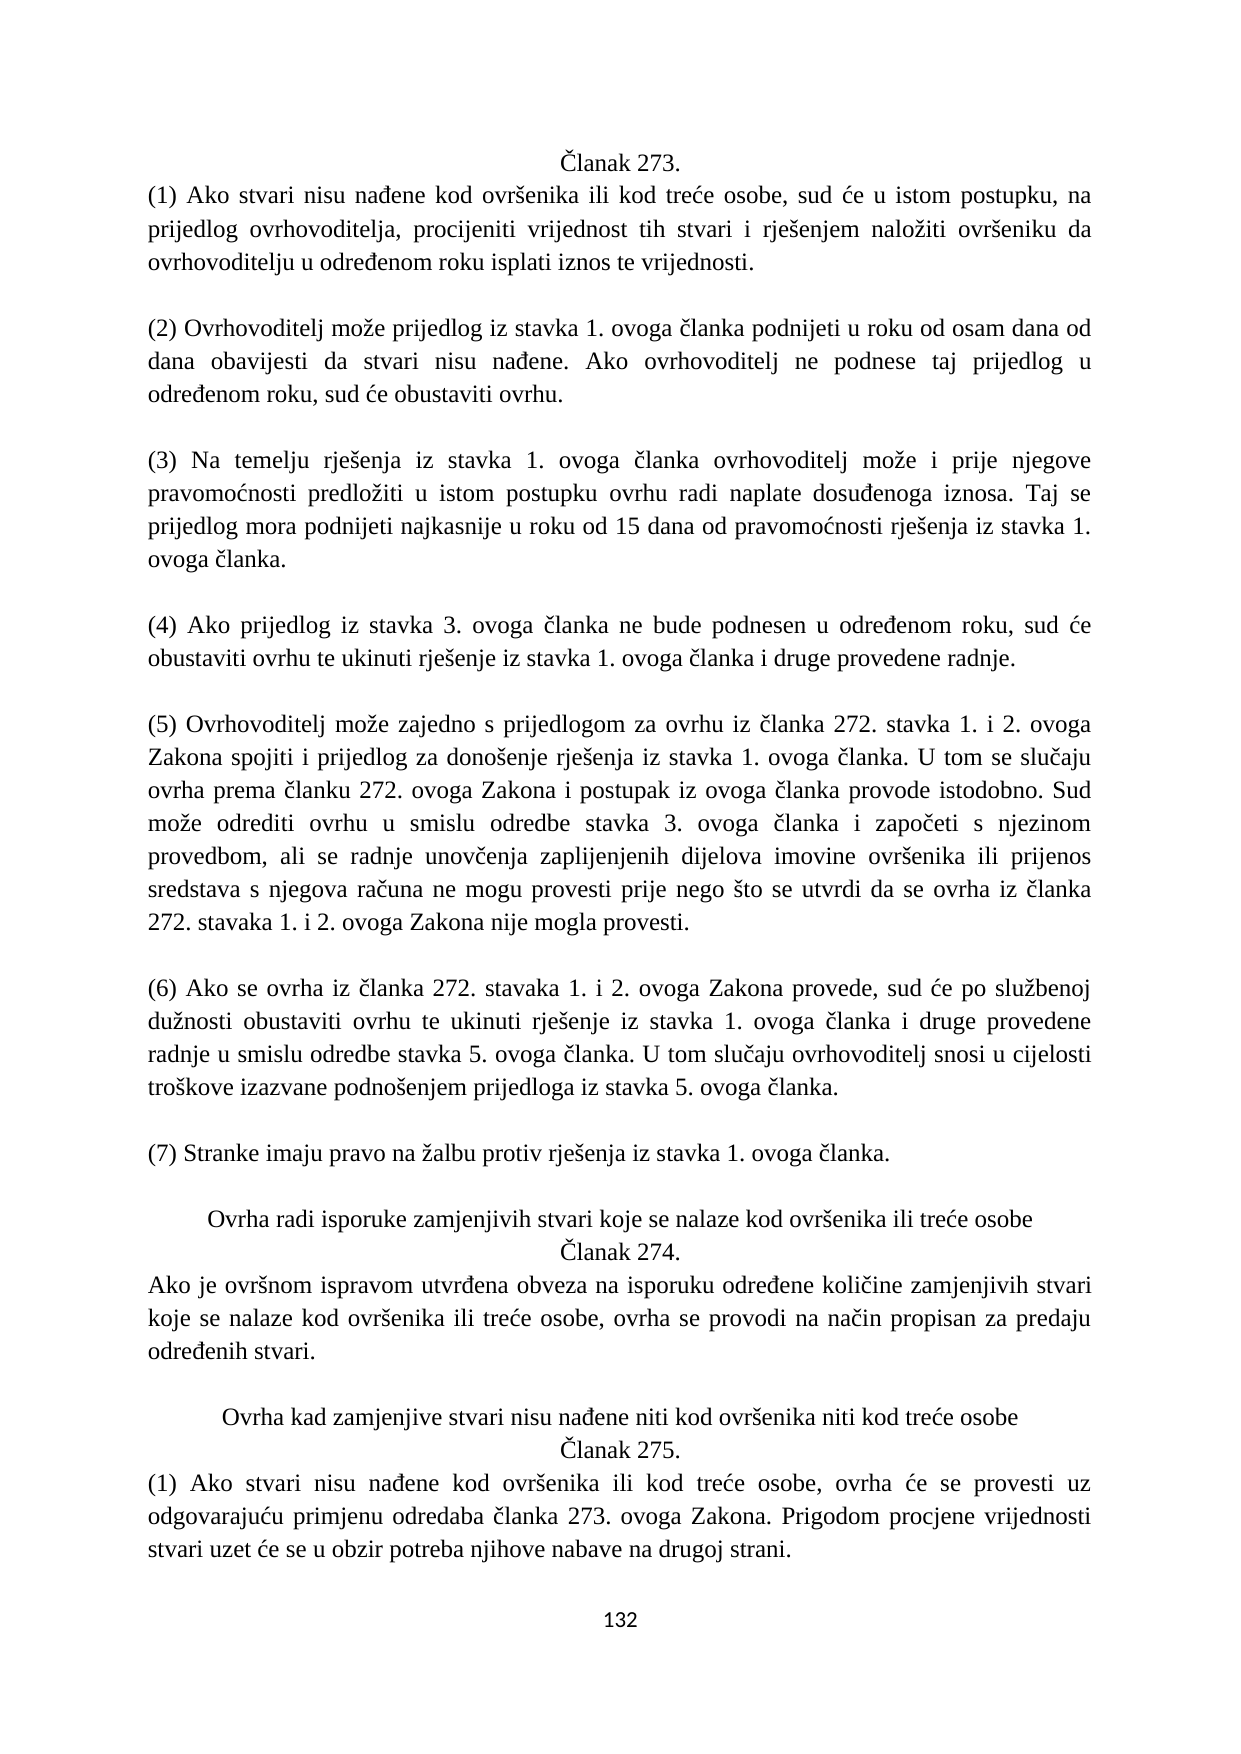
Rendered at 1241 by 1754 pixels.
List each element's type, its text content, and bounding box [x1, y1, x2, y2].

text (7) Stranke imaju pravo na žalbu protiv rješenja iz stavka 1. ovoga članka. [148, 1138, 1093, 1167]
subtitle Ovrha kad zamjenjive stvari nisu nađene niti kod ovršenika niti kod treće osobe [148, 1402, 1093, 1431]
text (3) Na temelju rješenja iz stavka 1. ovoga članka ovrhovoditelj može i prije njegove pravomoćnosti predložiti u istom postupku ovrhu radi naplate dosuđenoga iznosa. Taj se prijedlog mora podnijeti najkasnije u roku od 15 dana od pravomoćnosti rješenja iz stavka 1. ovoga članka. [148, 445, 1093, 573]
subtitle Ovrha radi isporuke zamjenjivih stvari koje se nalaze kod ovršenika ili treće osobe [148, 1204, 1093, 1233]
text (1) Ako stvari nisu nađene kod ovršenika ili kod treće osobe, sud će u istom postupku, na prijedlog ovrhovoditelja, procijeniti vrijednost tih stvari i rješenjem naložiti ovršeniku da ovrhovoditelju u određenom roku isplati iznos te vrijednosti. [148, 181, 1093, 275]
subtitle Članak 275. [148, 1435, 1093, 1464]
text (2) Ovrhovoditelj može prijedlog iz stavka 1. ovoga članka podnijeti u roku od osam dana od dana obavijesti da stvari nisu nađene. Ako ovrhovoditelj ne podnese taj prijedlog u određenom roku, sud će obustaviti ovrhu. [148, 313, 1093, 407]
text (4) Ako prijedlog iz stavka 3. ovoga članka ne bude podnesen u određenom roku, sud će obustaviti ovrhu te ukinuti rješenje iz stavka 1. ovoga članka i druge provedene radnje. [148, 610, 1093, 672]
text Ako je ovršnom ispravom utvrđena obveza na isporuku određene količine zamjenjivih stvari koje se nalaze kod ovršenika ili treće osobe, ovrha se provodi na način propisan za predaju određenih stvari. [148, 1270, 1093, 1365]
text (6) Ako se ovrha iz članka 272. stavaka 1. i 2. ovoga Zakona provede, sud će po službenoj dužnosti obustaviti ovrhu te ukinuti rješenje iz stavka 1. ovoga članka i druge provedene radnje u smislu odredbe stavka 5. ovoga članka. U tom slučaju ovrhovoditelj snosi u cijelosti troškove izazvane podnošenjem prijedloga iz stavka 5. ovoga članka. [148, 973, 1093, 1101]
text (1) Ako stvari nisu nađene kod ovršenika ili kod treće osobe, ovrha će se provesti uz odgovarajuću primjenu odredaba članka 273. ovoga Zakona. Prigodom procjene vrijednosti stvari uzet će se u obzir potreba njihove nabave na drugoj strani. [148, 1468, 1093, 1563]
subtitle Članak 273. [148, 148, 1093, 176]
subtitle Članak 274. [148, 1237, 1093, 1266]
text (5) Ovrhovoditelj može zajedno s prijedlogom za ovrhu iz članka 272. stavka 1. i 2. ovoga Zakona spojiti i prijedlog za donošenje rješenja iz stavka 1. ovoga članka. U tom se slučaju ovrha prema članku 272. ovoga Zakona i postupak iz ovoga članka provode istodobno. Sud može odrediti ovrhu u smislu odredbe stavka 3. ovoga članka i započeti s njezinom provedbom, ali se radnje unovčenja zaplijenjenih dijelova imovine ovršenika ili prijenos sredstava s njegova računa ne mogu provesti prije nego što se utvrdi da se ovrha iz članka 272. stavaka 1. i 2. ovoga Zakona nije mogla provesti. [148, 709, 1093, 936]
